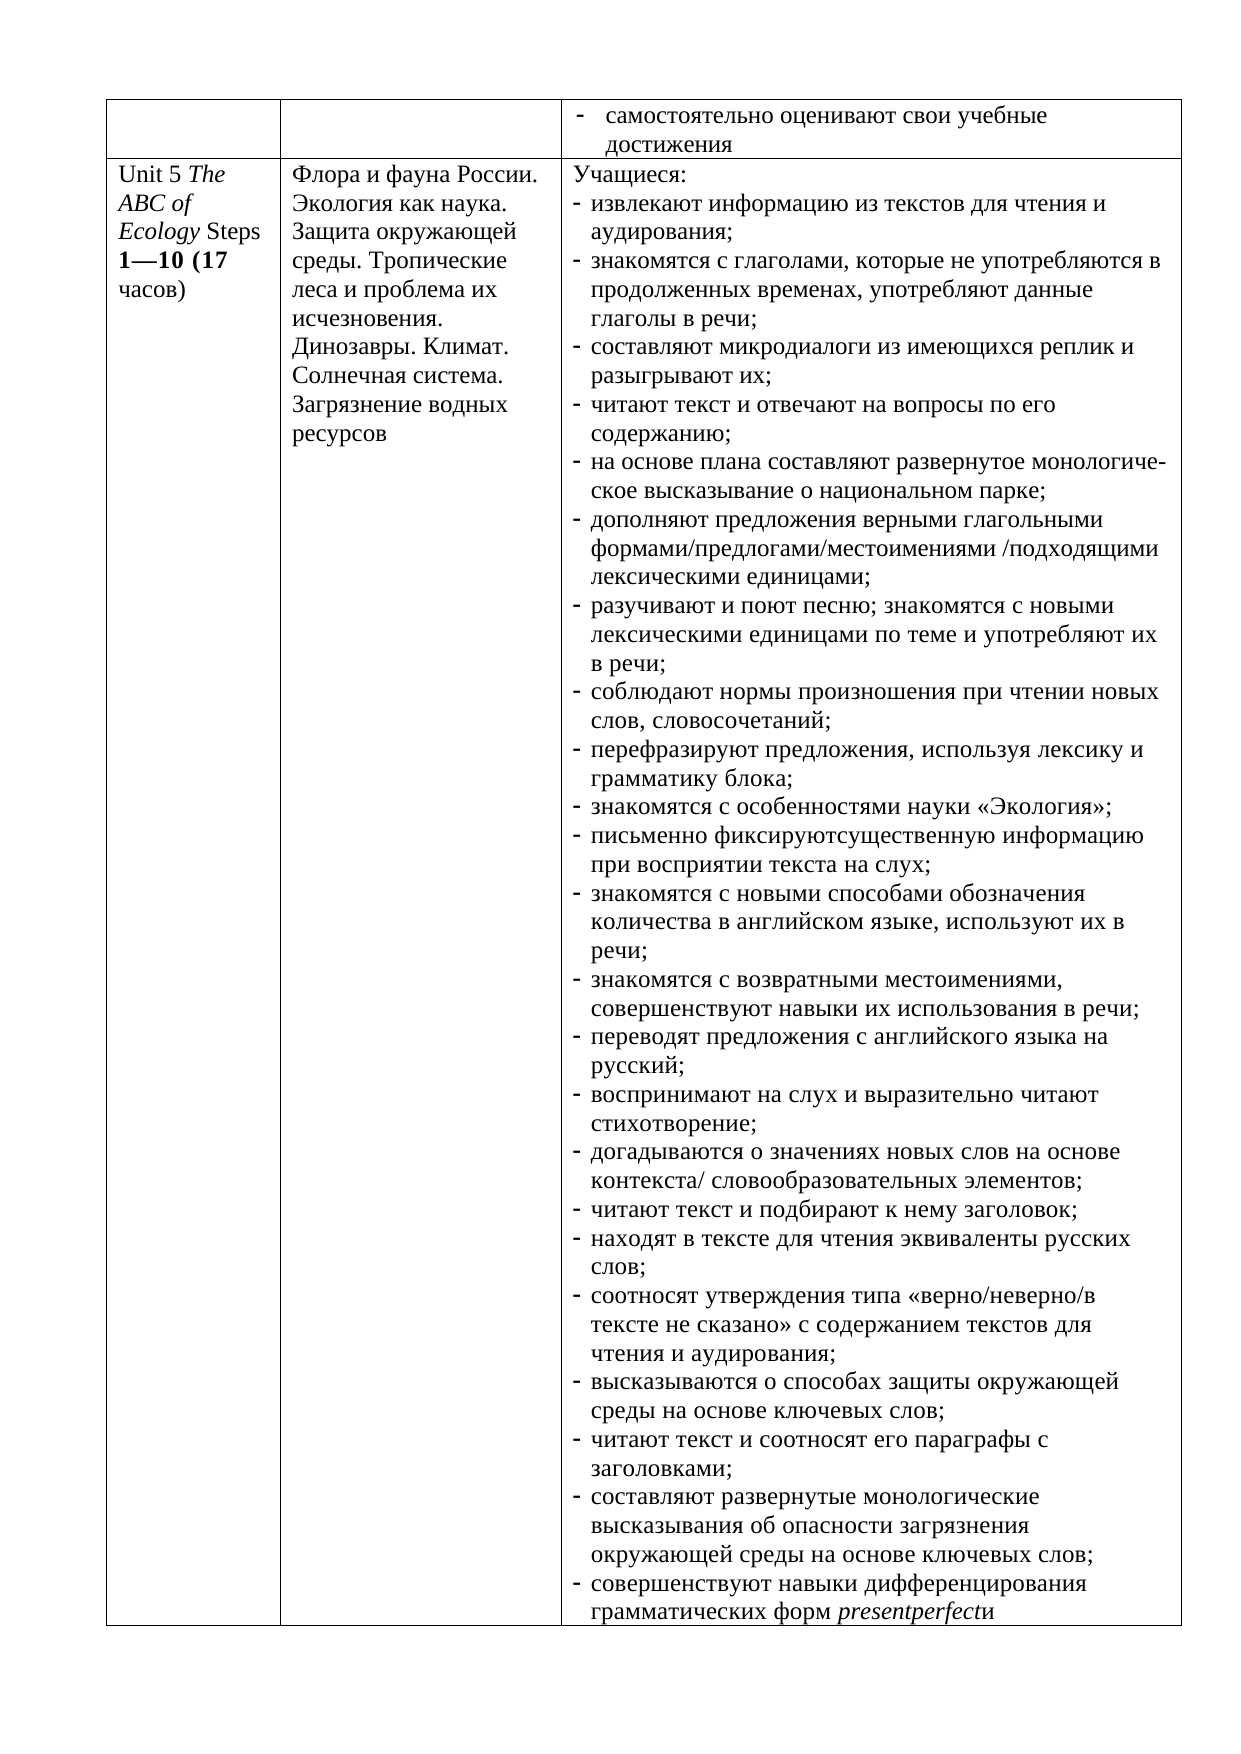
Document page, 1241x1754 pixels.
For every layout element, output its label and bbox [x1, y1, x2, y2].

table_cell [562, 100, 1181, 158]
table_cell [281, 159, 561, 1625]
table_cell [107, 159, 280, 1625]
table_cell [281, 100, 561, 158]
table_cell [562, 159, 1181, 1625]
table_cell [107, 100, 280, 158]
